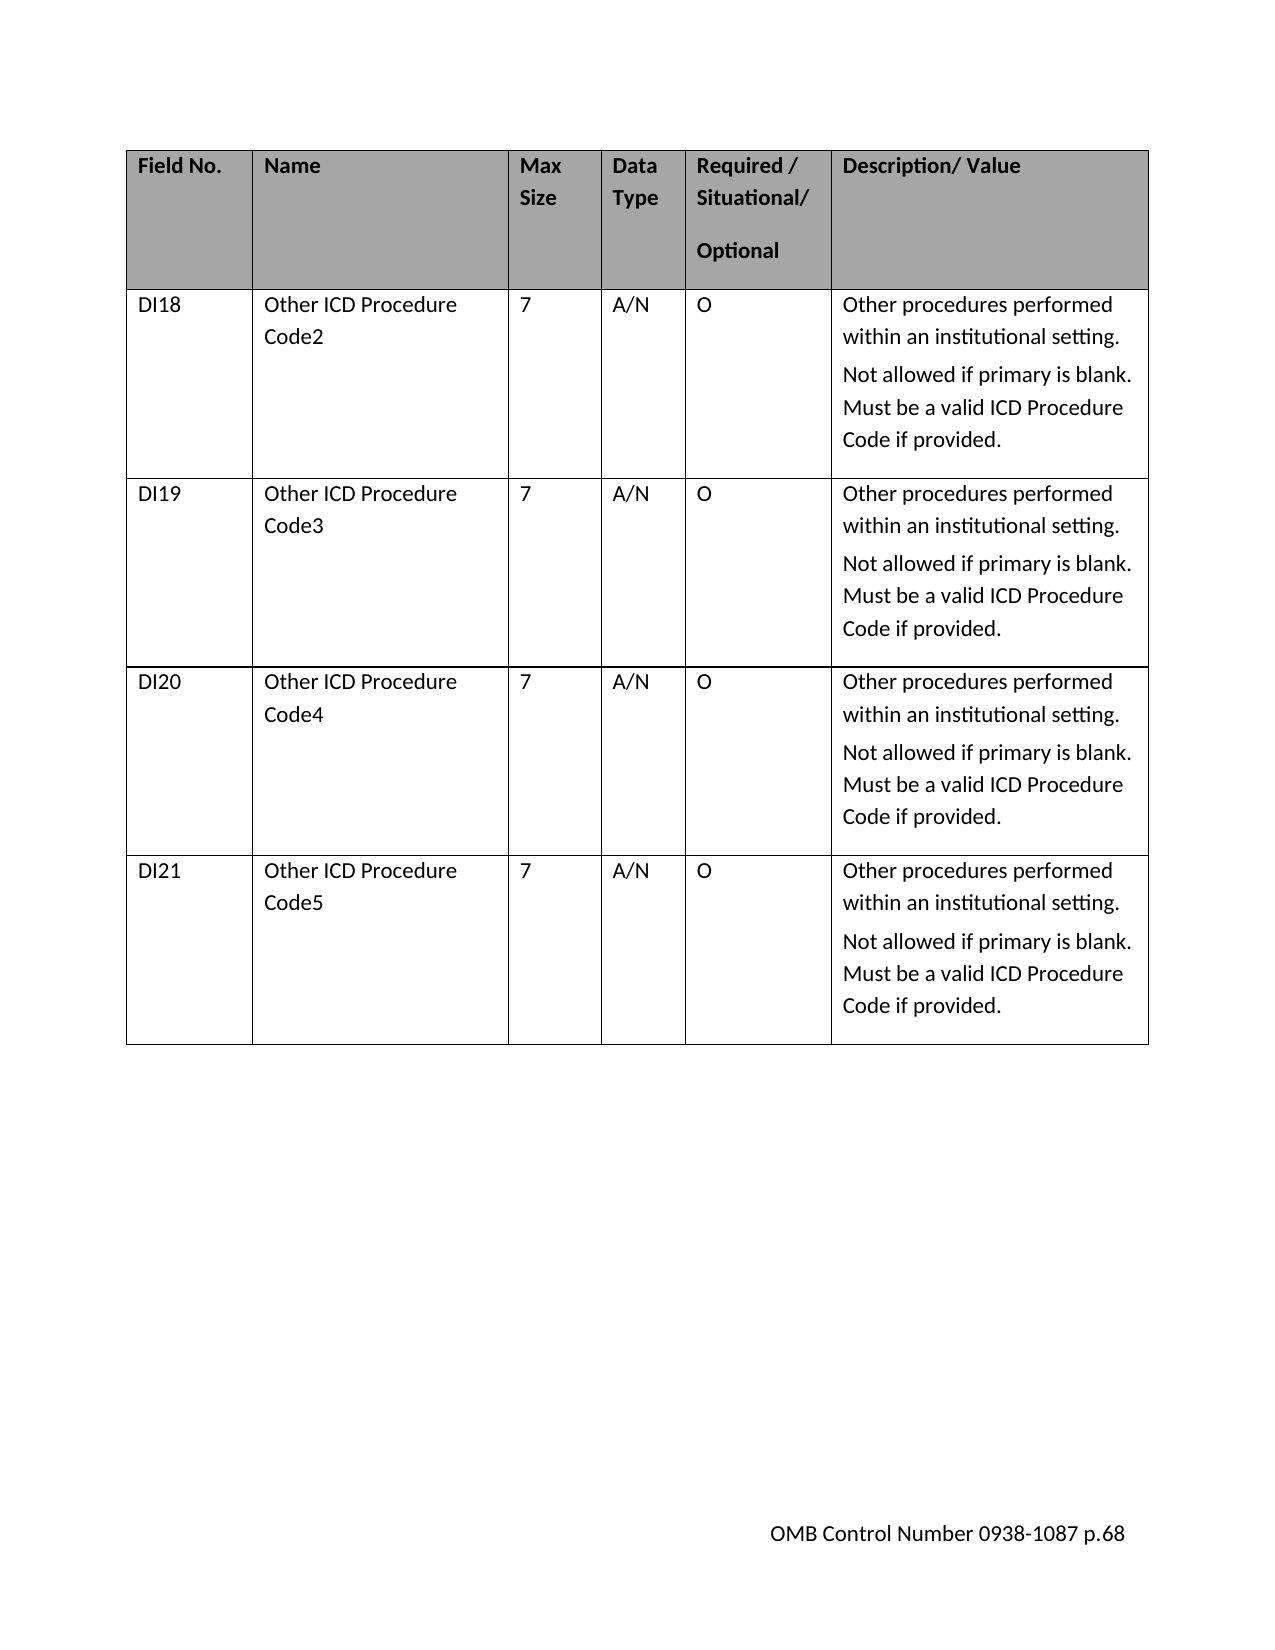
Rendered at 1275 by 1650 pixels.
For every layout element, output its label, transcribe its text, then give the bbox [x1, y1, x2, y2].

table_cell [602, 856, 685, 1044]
table_header Name [253, 151, 508, 289]
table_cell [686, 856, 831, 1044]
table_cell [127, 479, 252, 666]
table_header Max Size [509, 151, 601, 289]
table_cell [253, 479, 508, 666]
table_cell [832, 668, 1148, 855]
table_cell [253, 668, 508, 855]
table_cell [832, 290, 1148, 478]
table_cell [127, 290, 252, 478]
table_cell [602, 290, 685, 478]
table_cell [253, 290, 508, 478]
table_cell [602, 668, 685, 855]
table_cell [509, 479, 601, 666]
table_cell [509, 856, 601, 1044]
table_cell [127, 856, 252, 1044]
table_header Field No. [127, 151, 252, 289]
table_header Required / Situational/ Optional [686, 151, 831, 289]
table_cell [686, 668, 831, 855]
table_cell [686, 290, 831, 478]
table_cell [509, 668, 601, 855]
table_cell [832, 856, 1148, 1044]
table_header Description/ Value [832, 151, 1148, 289]
table_header Data Type [602, 151, 685, 289]
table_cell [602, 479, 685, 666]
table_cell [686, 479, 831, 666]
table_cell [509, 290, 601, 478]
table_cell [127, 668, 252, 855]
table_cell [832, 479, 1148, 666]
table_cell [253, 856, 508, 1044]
